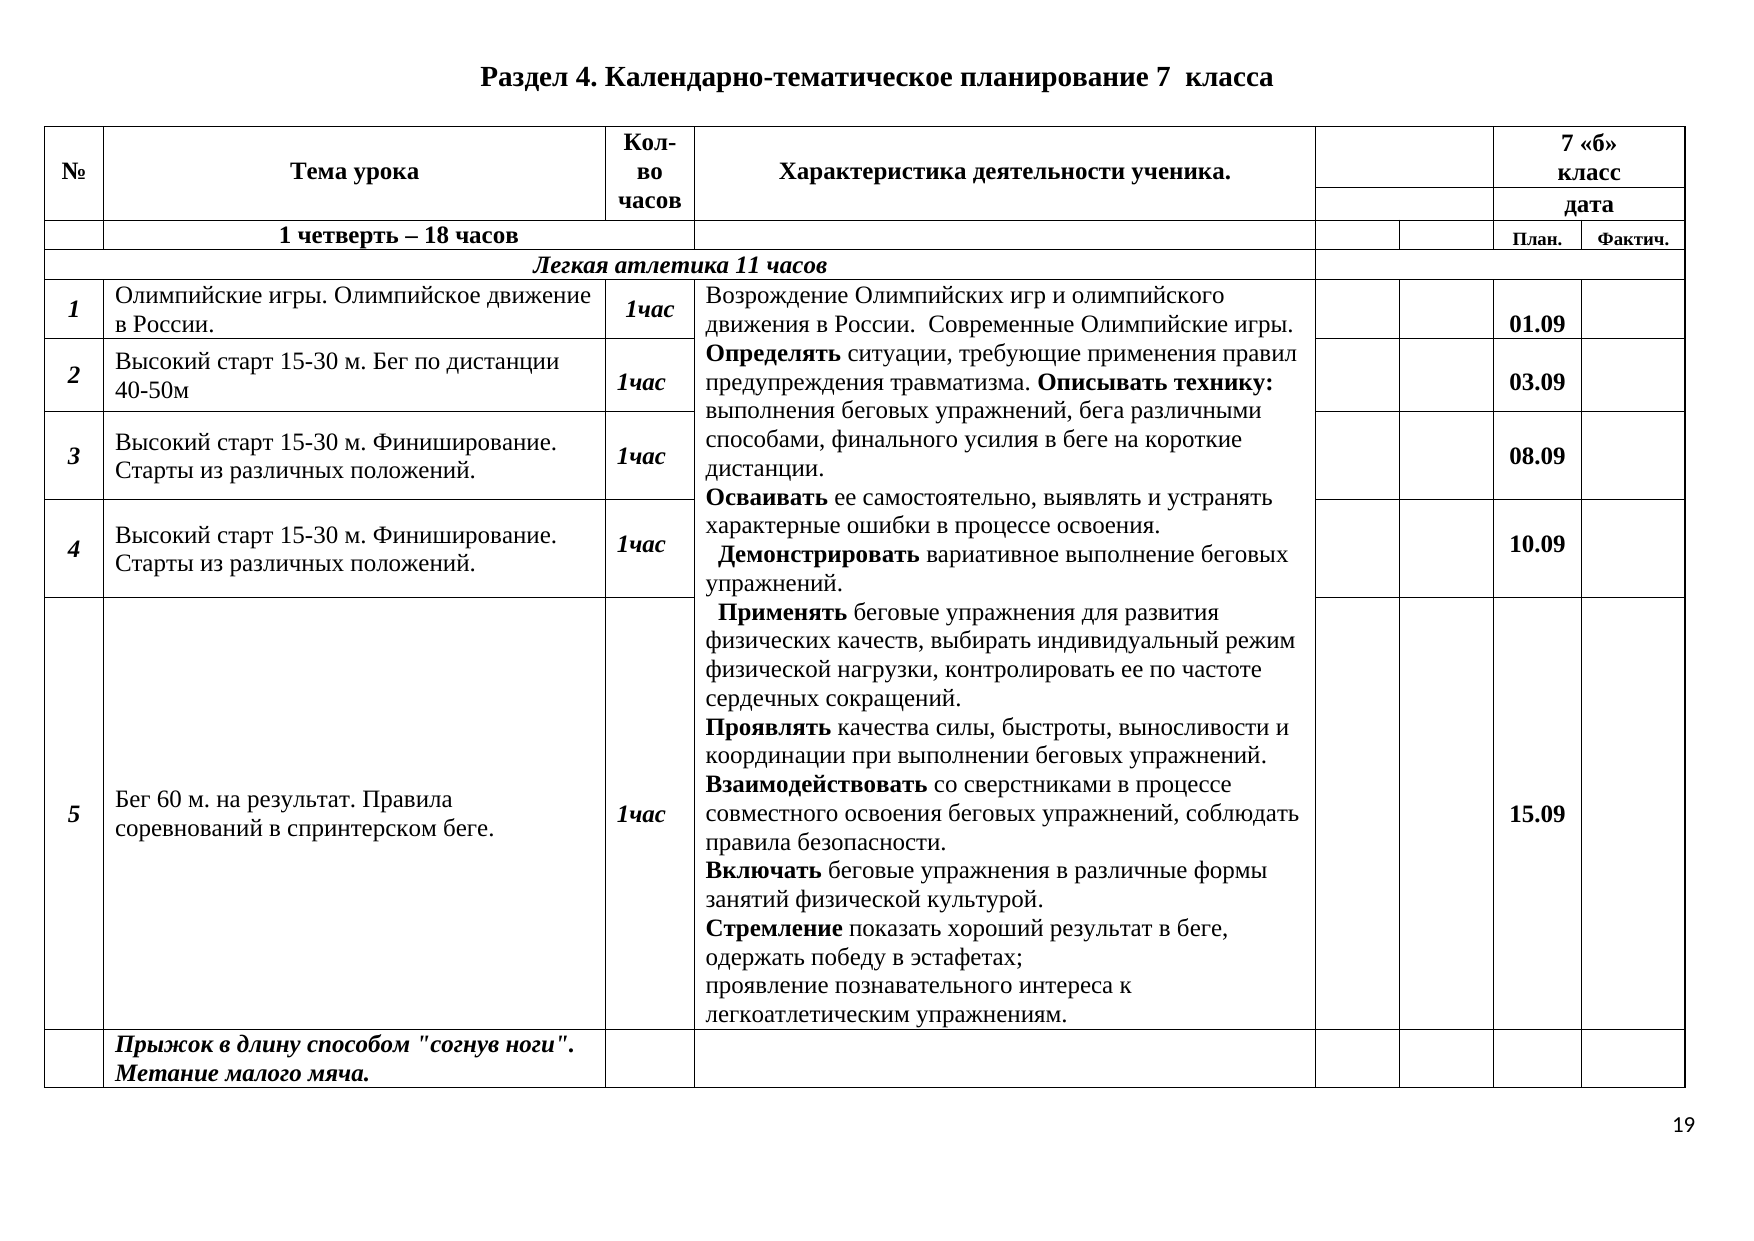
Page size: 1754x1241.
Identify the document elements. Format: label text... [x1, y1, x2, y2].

table_cell 1 [45, 280, 103, 338]
table_cell [1582, 339, 1684, 411]
table_cell [1582, 280, 1684, 338]
table_header [1316, 127, 1493, 187]
table_header 7 «б» класс [1494, 127, 1684, 187]
table_cell Олимпийские игры. Олимпийское движение в России. [104, 280, 605, 338]
table_cell [1316, 500, 1399, 597]
table_cell 1час [606, 280, 694, 338]
table_cell 1 четверть – 18 часов [104, 221, 694, 249]
table_cell [1400, 598, 1493, 1028]
table_cell Прыжок в длину способом "согнув ноги". Метание малого мяча. [104, 1030, 605, 1087]
table_header Тема урока [104, 127, 605, 219]
table_cell 01.09 [1494, 280, 1581, 338]
table_cell 2 [45, 339, 103, 411]
table_cell [1494, 1030, 1581, 1087]
table_cell 1час [606, 412, 694, 499]
table_cell [1316, 598, 1399, 1028]
table_cell [1316, 221, 1399, 249]
table_cell 10.09 [1494, 500, 1581, 597]
table_cell [1400, 221, 1493, 249]
table_cell [1316, 250, 1684, 279]
text Раздел 4. Календарно-тематическое планирование 7 класса [59, 59, 1695, 93]
table_cell [45, 1030, 103, 1087]
table_header Характеристика деятельности ученика. [695, 127, 1315, 219]
table_cell 4 [45, 500, 103, 597]
table_cell 5 [45, 598, 103, 1028]
table_cell [1316, 412, 1399, 499]
table_cell [1316, 1030, 1399, 1087]
table_header № [45, 127, 103, 219]
table_cell 1час [606, 598, 694, 1028]
table_cell 3 [45, 412, 103, 499]
table_cell План. [1494, 221, 1581, 249]
table_cell 08.09 [1494, 412, 1581, 499]
table_cell 15.09 [1494, 598, 1581, 1028]
table_cell [1316, 188, 1493, 219]
table_cell Высокий старт 15-30 м. Бег по дистанции 40-50м [104, 339, 605, 411]
table_cell дата [1494, 188, 1684, 219]
table_cell 1час [606, 339, 694, 411]
table_cell [1400, 339, 1493, 411]
table_cell Легкая атлетика 11 часов [45, 250, 1315, 279]
table_cell [606, 1030, 694, 1087]
table_cell Высокий старт 15-30 м. Финиширование. Старты из различных положений. [104, 500, 605, 597]
table_cell [1400, 500, 1493, 597]
table_cell [1582, 598, 1684, 1028]
table_cell [1582, 500, 1684, 597]
table_cell Высокий старт 15-30 м. Финиширование. Старты из различных положений. [104, 412, 605, 499]
table_cell [695, 1030, 1315, 1087]
table_cell [1400, 280, 1493, 338]
table_header Кол-во часов [606, 127, 694, 219]
table_cell [1400, 1030, 1493, 1087]
table_cell [1582, 1030, 1684, 1087]
table_cell [1582, 412, 1684, 499]
table_cell [1400, 412, 1493, 499]
table_cell [45, 221, 103, 249]
table_cell Бег 60 м. на результат. Правила соревнований в спринтерском беге. [104, 598, 605, 1028]
table_cell Фактич. [1582, 221, 1684, 249]
table_cell [695, 221, 1315, 249]
table_cell 1час [606, 500, 694, 597]
table_cell 03.09 [1494, 339, 1581, 411]
table_cell [1316, 339, 1399, 411]
table_cell Возрождение Олимпийских игр и олимпийского движения в России. Современные Олимпийские игры. Определять ситуации, требующие применения правил предупреждения травматизма. Описывать технику: выполнения беговых упражнений, бега различными способами, финального усилия в беге на короткие дистанции. Осваивать ее самостоятельно, выявлять и устранять характерные ошибки в процессе освоения. Демонстрировать вариативное выполнение беговых упражнений. Применять беговые упражнения для развития физических качеств, выбирать индивидуальный режим физической нагрузки, контролировать ее по частоте сердечных сокращений. Проявлять качества силы, быстроты, выносливости и координации при выполнении беговых упражнений. Взаимодействовать со сверстниками в процессе совместного освоения беговых упражнений, соблюдать правила безопасности. Включать беговые упражнения в различные формы занятий физической культурой. Стремление показать хороший результат в беге, одержать победу в эстафетах; проявление познавательного интереса к легкоатлетическим упражнениям. [695, 280, 1315, 1028]
table_cell [1316, 280, 1399, 338]
